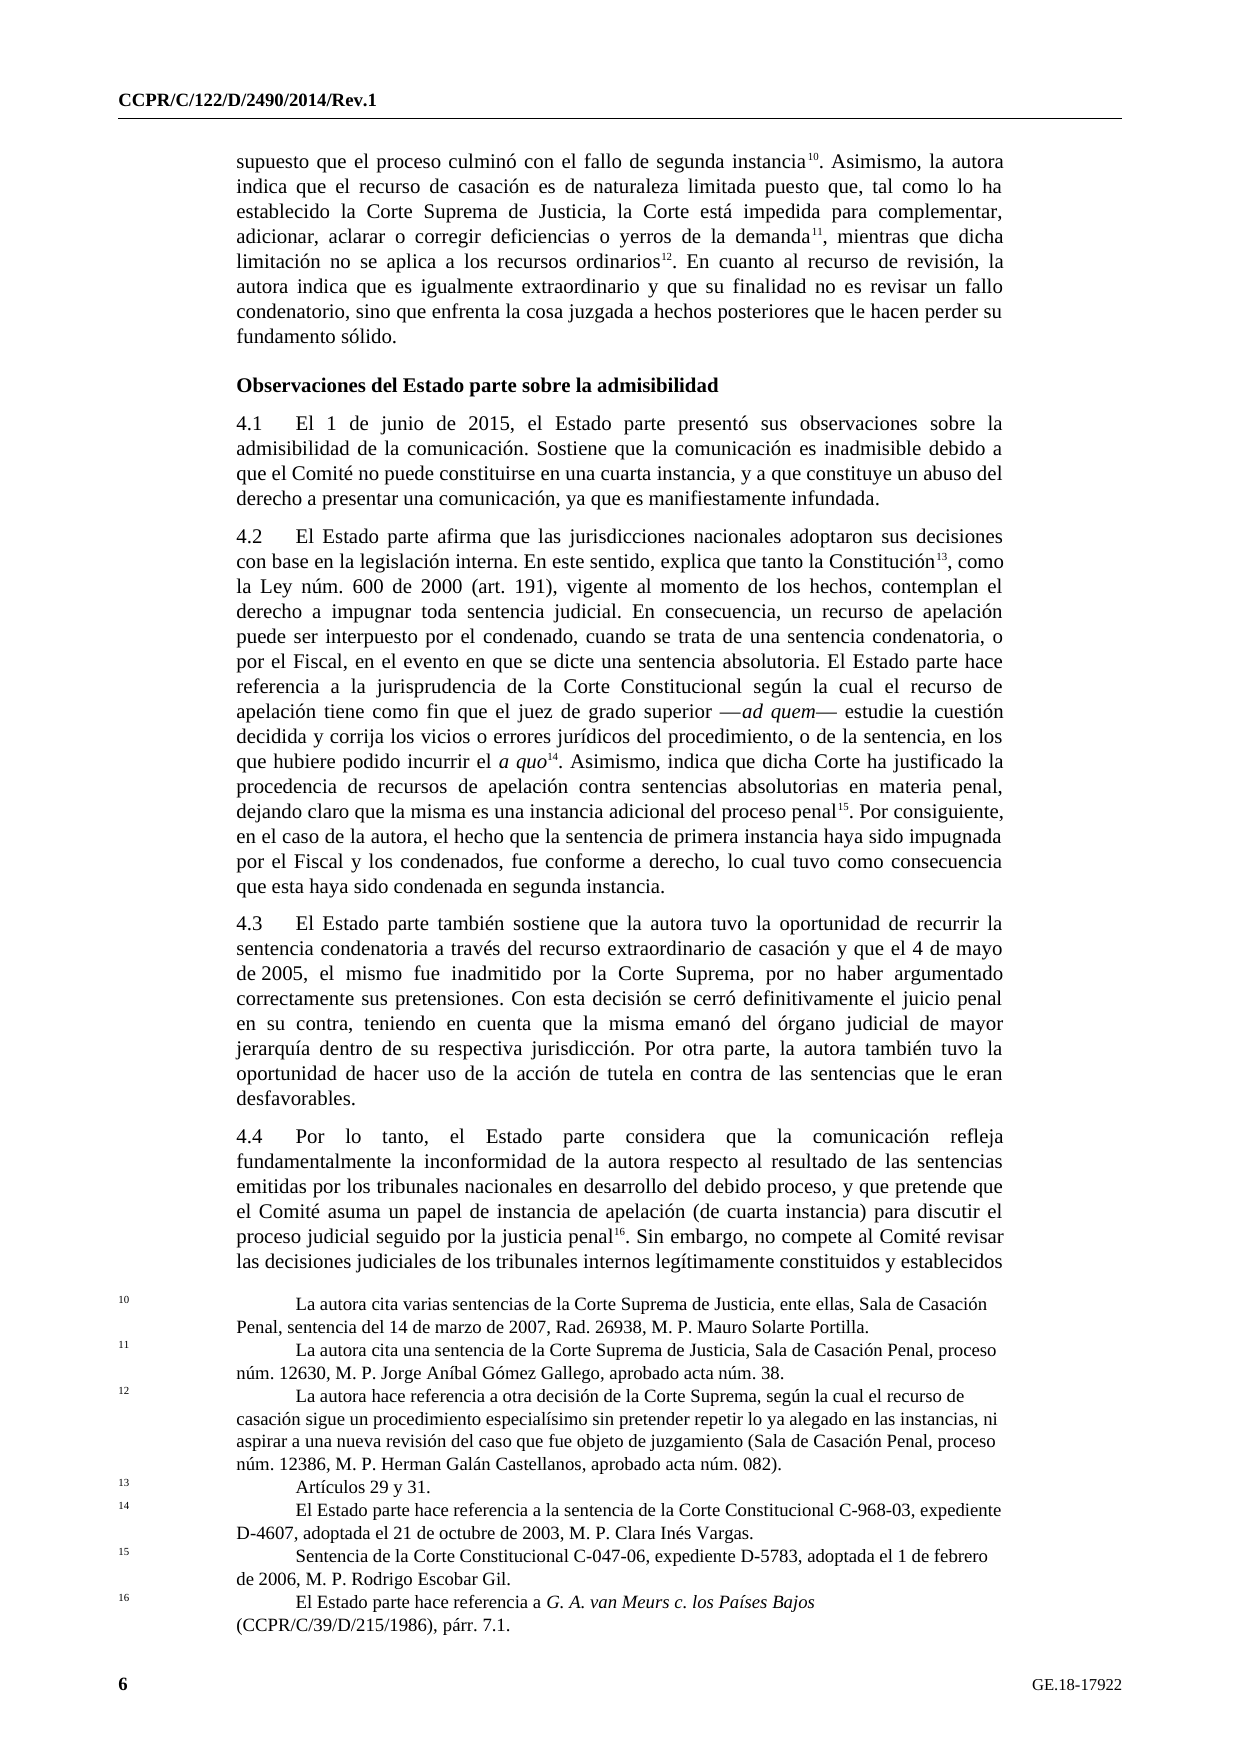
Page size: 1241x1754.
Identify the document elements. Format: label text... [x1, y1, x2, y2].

text 4.3 El Estado parte también sostiene que la autora tuvo la oportunidad de recurrir la sentencia condenatoria a través del recurso extraordinario de casación y que el 4 de mayo de 2005, el mismo fue inadmitido por la Corte Suprema, por no haber argumentado correctamente sus pretensiones. Con esta decisión se cerró definitivamente el juicio penal en su contra, teniendo en cuenta que la misma emanó del órgano judicial de mayor jerarquía dentro de su respectiva jurisdicción. Por otra parte, la autora también tuvo la oportunidad de hacer uso de la acción de tutela en contra de las sentencias que le eran desfavorables. [236, 910, 1004, 1110]
text 4.1 El 1 de junio de 2015, el Estado parte presentó sus observaciones sobre la admisibilidad de la comunicación. Sostiene que la comunicación es inadmisible debido a que el Comité no puede constituirse en una cuarta instancia, y a que constituye un abuso del derecho a presentar una comunicación, ya que es manifiestamente infundada. [236, 410, 1004, 510]
text 4.2 El Estado parte afirma que las jurisdicciones nacionales adoptaron sus decisiones con base en la legislación interna. En este sentido, explica que tanto la Constitución, como la Ley núm. 600 de 2000 (art. 191), vigente al momento de los hechos, contemplan el derecho a impugnar toda sentencia judicial. En consecuencia, un recurso de apelación puede ser interpuesto por el condenado, cuando se trata de una sentencia condenatoria, o por el Fiscal, en el evento en que se dicte una sentencia absolutoria. El Estado parte hace referencia a la jurisprudencia de la Corte Constitucional según la cual el recurso de apelación tiene como fin que el juez de grado superior —ad quem— estudie la cuestión decidida y corrija los vicios o errores jurídicos del procedimiento, o de la sentencia, en los que hubiere podido incurrir el a quo. Asimismo, indica que dicha Corte ha justificado la procedencia de recursos de apelación contra sentencias absolutorias en materia penal, dejando claro que la misma es una instancia adicional del proceso penal. Por consiguiente, en el caso de la autora, el hecho que la sentencia de primera instancia haya sido impugnada por el Fiscal y los condenados, fue conforme a derecho, lo cual tuvo como consecuencia que esta haya sido condenada en segunda instancia. [236, 523, 1004, 898]
text 3.6 La autora considera que el ordenamiento jurídico del Estado parte, a pesar de consagrar en su Constitución el principio de la doble instancia, no ofrece ningún recurso que permita la revisión integral de una sentencia condenatoria impuesta en segunda instancia debido a que, contra dicha sentencia, solo caben los recursos extraordinarios de casación y revisión. Dichos recursos proceden solo por motivos taxativos estipulados en la ley y no tienen por objeto una revisión integral del fallo condenatorio. La autora hace referencia a decisiones de la Corte Suprema de Justicia, según las cuales el recurso de casación no es un instrumento que permita continuar el debate fáctico y jurídico a manera de instancia adicional a las ordinarias del trámite, sino una sede única que parte del supuesto que el proceso culminó con el fallo de segunda instancia. Asimismo, la autora indica que el recurso de casación es de naturaleza limitada puesto que, tal como lo ha establecido la Corte Suprema de Justicia, la Corte está impedida para complementar, adicionar, aclarar o corregir deficiencias o yerros de la demanda, mientras que dicha limitación no se aplica a los recursos ordinarios. En cuanto al recurso de revisión, la autora indica que es igualmente extraordinario y que su finalidad no es revisar un fallo condenatorio, sino que enfrenta la cosa juzgada a hechos posteriores que le hacen perder su fundamento sólido. [236, 148, 1004, 348]
text Observaciones del Estado parte sobre la admisibilidad [118, 373, 1004, 398]
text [236, 1123, 1004, 1273]
